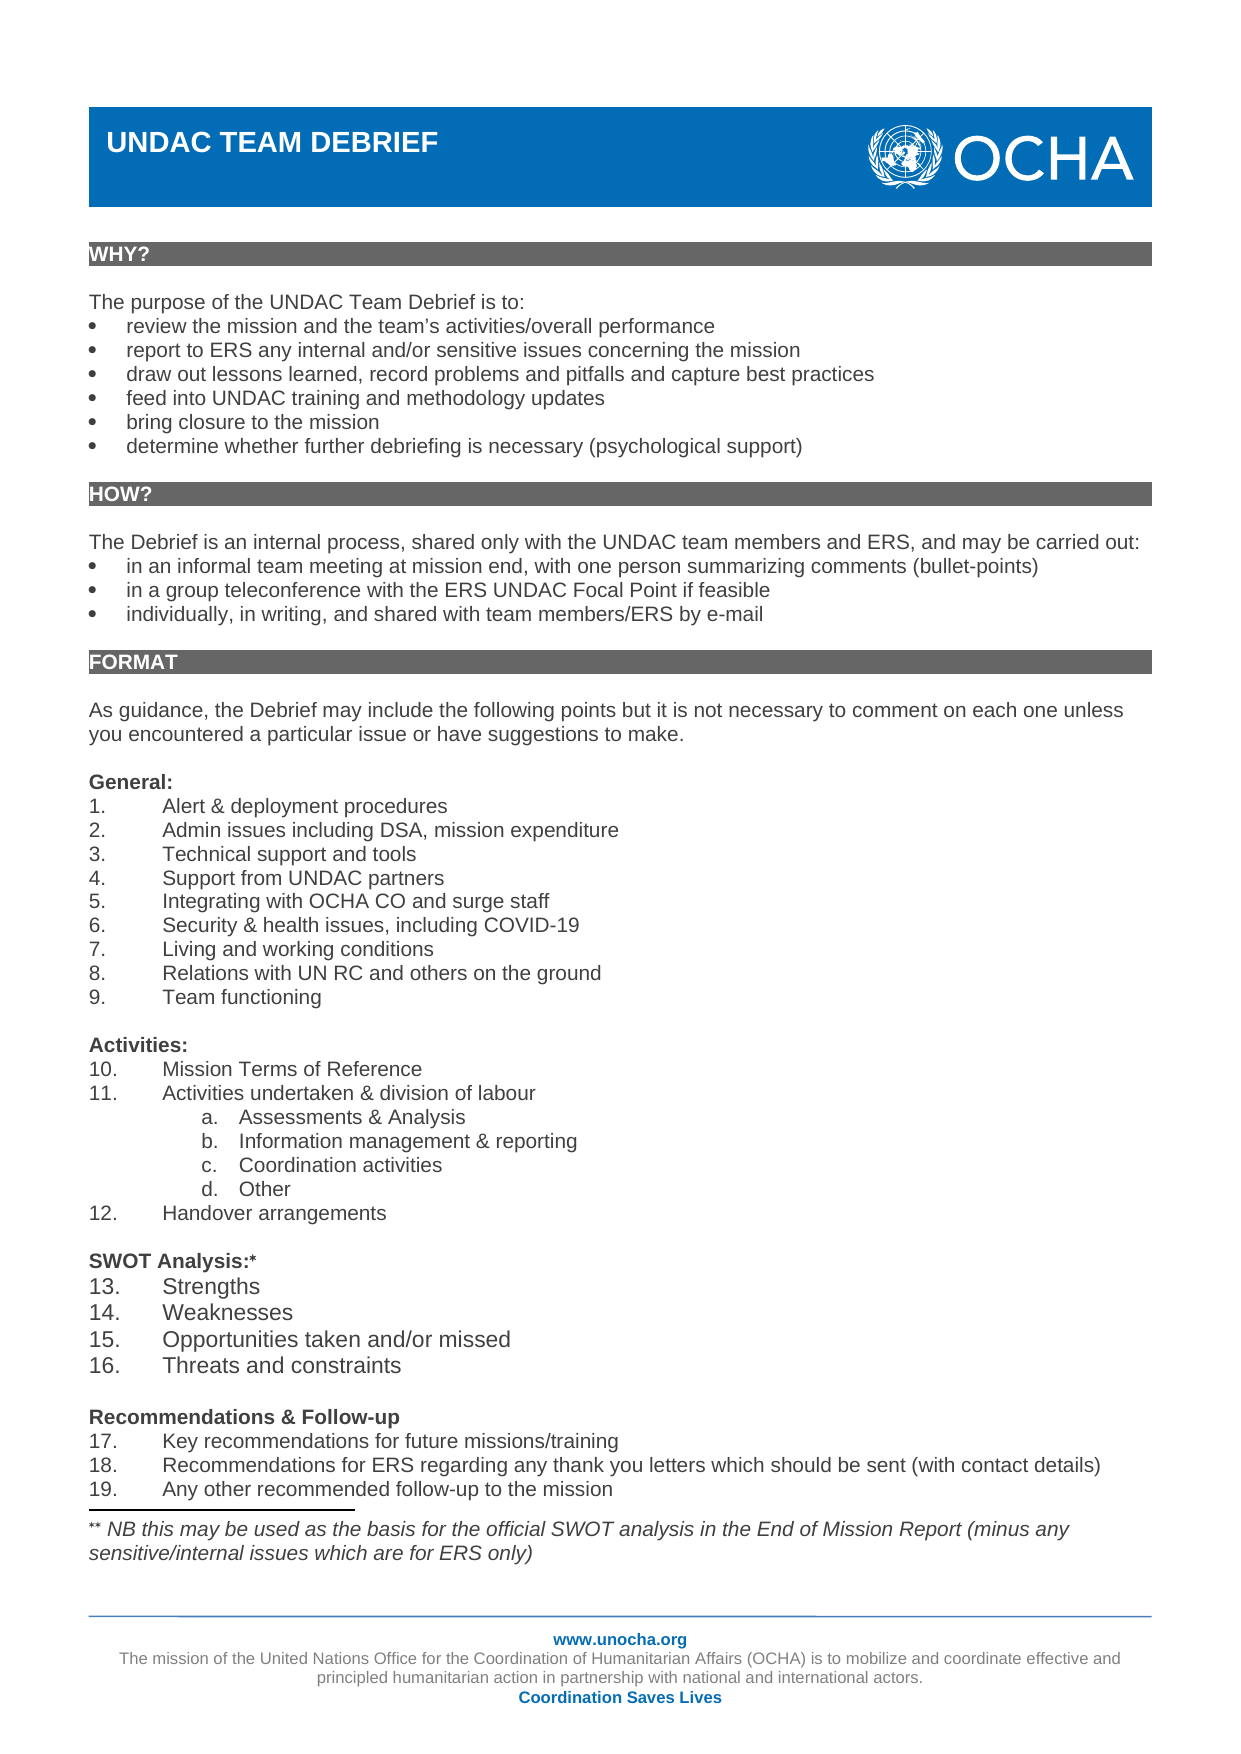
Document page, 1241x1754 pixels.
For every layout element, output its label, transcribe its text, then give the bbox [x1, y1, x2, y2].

list report to ERS any internal and/or sensitive issues concerning the mission [89, 337, 1152, 362]
list Integrating with OCHA CO and surge staff [89, 889, 1152, 913]
list bring closure to the mission [89, 410, 1152, 434]
list Handover arrangements [89, 1201, 1152, 1225]
text The Debrief is an internal process, shared only with the UNDAC team members and ERS, and may be carried out: [89, 530, 1152, 554]
list Alert & deployment procedures [89, 793, 1152, 817]
list Key recommendations for future missions/training [89, 1428, 1152, 1452]
text SWOT Analysis: [89, 1249, 1152, 1273]
text FORMAT [89, 650, 1152, 674]
list Threats and constraints [89, 1352, 1152, 1378]
text HOW? [89, 482, 1152, 506]
list Other [201, 1177, 1152, 1201]
list Support from UNDAC partners [89, 865, 1152, 889]
list Admin issues including DSA, mission expenditure [89, 817, 1152, 841]
table_header UNDAC TEAM DEBRIEF [89, 107, 833, 207]
list determine whether further debriefing is necessary (psychological support) [89, 434, 1152, 458]
text General: [89, 769, 1152, 793]
list Recommendations for ERS regarding any thank you letters which should be sent (with contact details) [89, 1452, 1152, 1476]
list individually, in writing, and shared with team members/ERS by e-mail [89, 602, 1152, 626]
list Opportunities taken and/or missed [89, 1326, 1152, 1352]
list Strengths [89, 1273, 1152, 1299]
list review the mission and the team’s activities/overall performance [89, 313, 1152, 337]
list Security & health issues, including COVID-19 [89, 913, 1152, 937]
list feed into UNDAC training and methodology updates [89, 386, 1152, 410]
list Technical support and tools [89, 841, 1152, 865]
list Weaknesses [89, 1299, 1152, 1326]
table_header [833, 107, 1152, 207]
list Any other recommended follow-up to the mission [89, 1476, 1152, 1500]
list Coordination activities [201, 1153, 1152, 1177]
text Recommendations & Follow-up [89, 1404, 1152, 1428]
list in a group teleconference with the ERS UNDAC Focal Point if feasible [89, 578, 1152, 602]
list Team functioning [89, 985, 1152, 1009]
text Activities: [89, 1033, 1152, 1057]
text WHY? [89, 242, 1152, 266]
list Activities undertaken & division of labour [89, 1081, 1152, 1105]
list Living and working conditions [89, 937, 1152, 961]
list Assessments & Analysis [201, 1105, 1152, 1129]
list Information management & reporting [201, 1129, 1152, 1153]
list in an informal team meeting at mission end, with one person summarizing comments (bullet-points) [89, 554, 1152, 578]
text The purpose of the UNDAC Team Debrief is to: [89, 289, 1152, 313]
list Relations with UN RC and others on the ground [89, 961, 1152, 985]
text As guidance, the Debrief may include the following points but it is not necessary to comment on each one unless you encountered a particular issue or have suggestions to make. [89, 698, 1152, 746]
list Mission Terms of Reference [89, 1057, 1152, 1081]
list draw out lessons learned, record problems and pitfalls and capture best practices [89, 362, 1152, 386]
